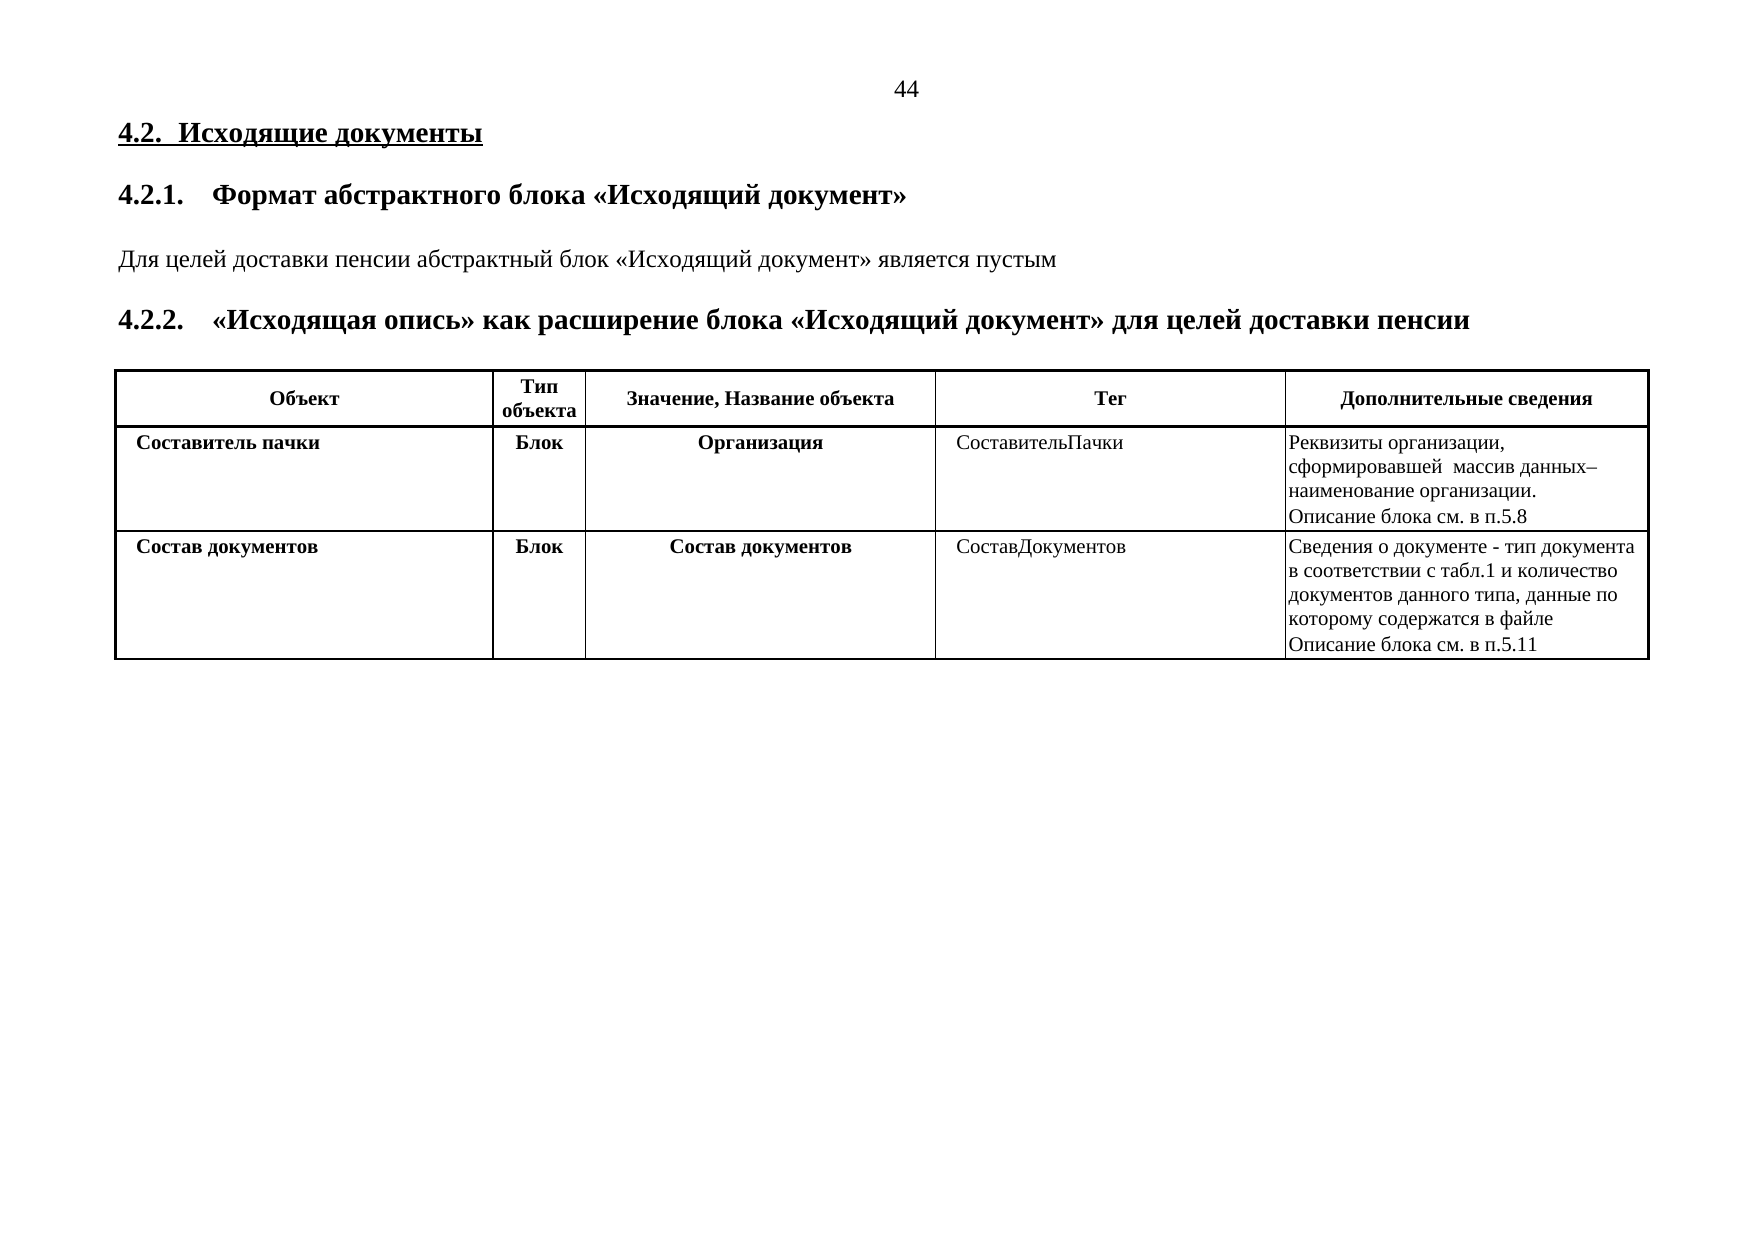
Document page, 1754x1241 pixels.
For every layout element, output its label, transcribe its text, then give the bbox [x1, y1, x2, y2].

table_cell Состав документов [117, 532, 492, 658]
table_cell Состав документов [586, 532, 935, 658]
table_cell Реквизиты организации, сформировавшей массив данных– наименование организации. Описание блока см. в п.5.8 [1286, 428, 1647, 530]
table_header Дополнительные сведения [1286, 372, 1647, 424]
table_header Значение, Название объекта [586, 372, 935, 424]
table_header Объект [117, 372, 492, 424]
table_cell Составитель пачки [117, 428, 492, 530]
table_cell СоставДокументов [936, 532, 1285, 658]
table_cell СоставительПачки [936, 428, 1285, 530]
table_cell Блок [494, 428, 585, 530]
table_cell Блок [494, 532, 585, 658]
text Для целей доставки пенсии абстрактный блок «Исходящий документ» является пустым [118, 244, 1695, 273]
subtitle Формат абстрактного блока «Исходящий документ» [118, 177, 1695, 211]
subtitle «Исходящая опись» как расширение блока «Исходящий документ» для целей доставки пенсии [118, 302, 1695, 336]
table_cell Организация [586, 428, 935, 530]
table_header Тип объекта [494, 372, 585, 424]
table_cell Сведения о документе - тип документа в соответствии с табл.1 и количество документов данного типа, данные по которому содержатся в файле Описание блока см. в п.5.11 [1286, 532, 1647, 658]
table_header Тег [936, 372, 1285, 424]
subtitle Исходящие документы [118, 115, 1695, 149]
